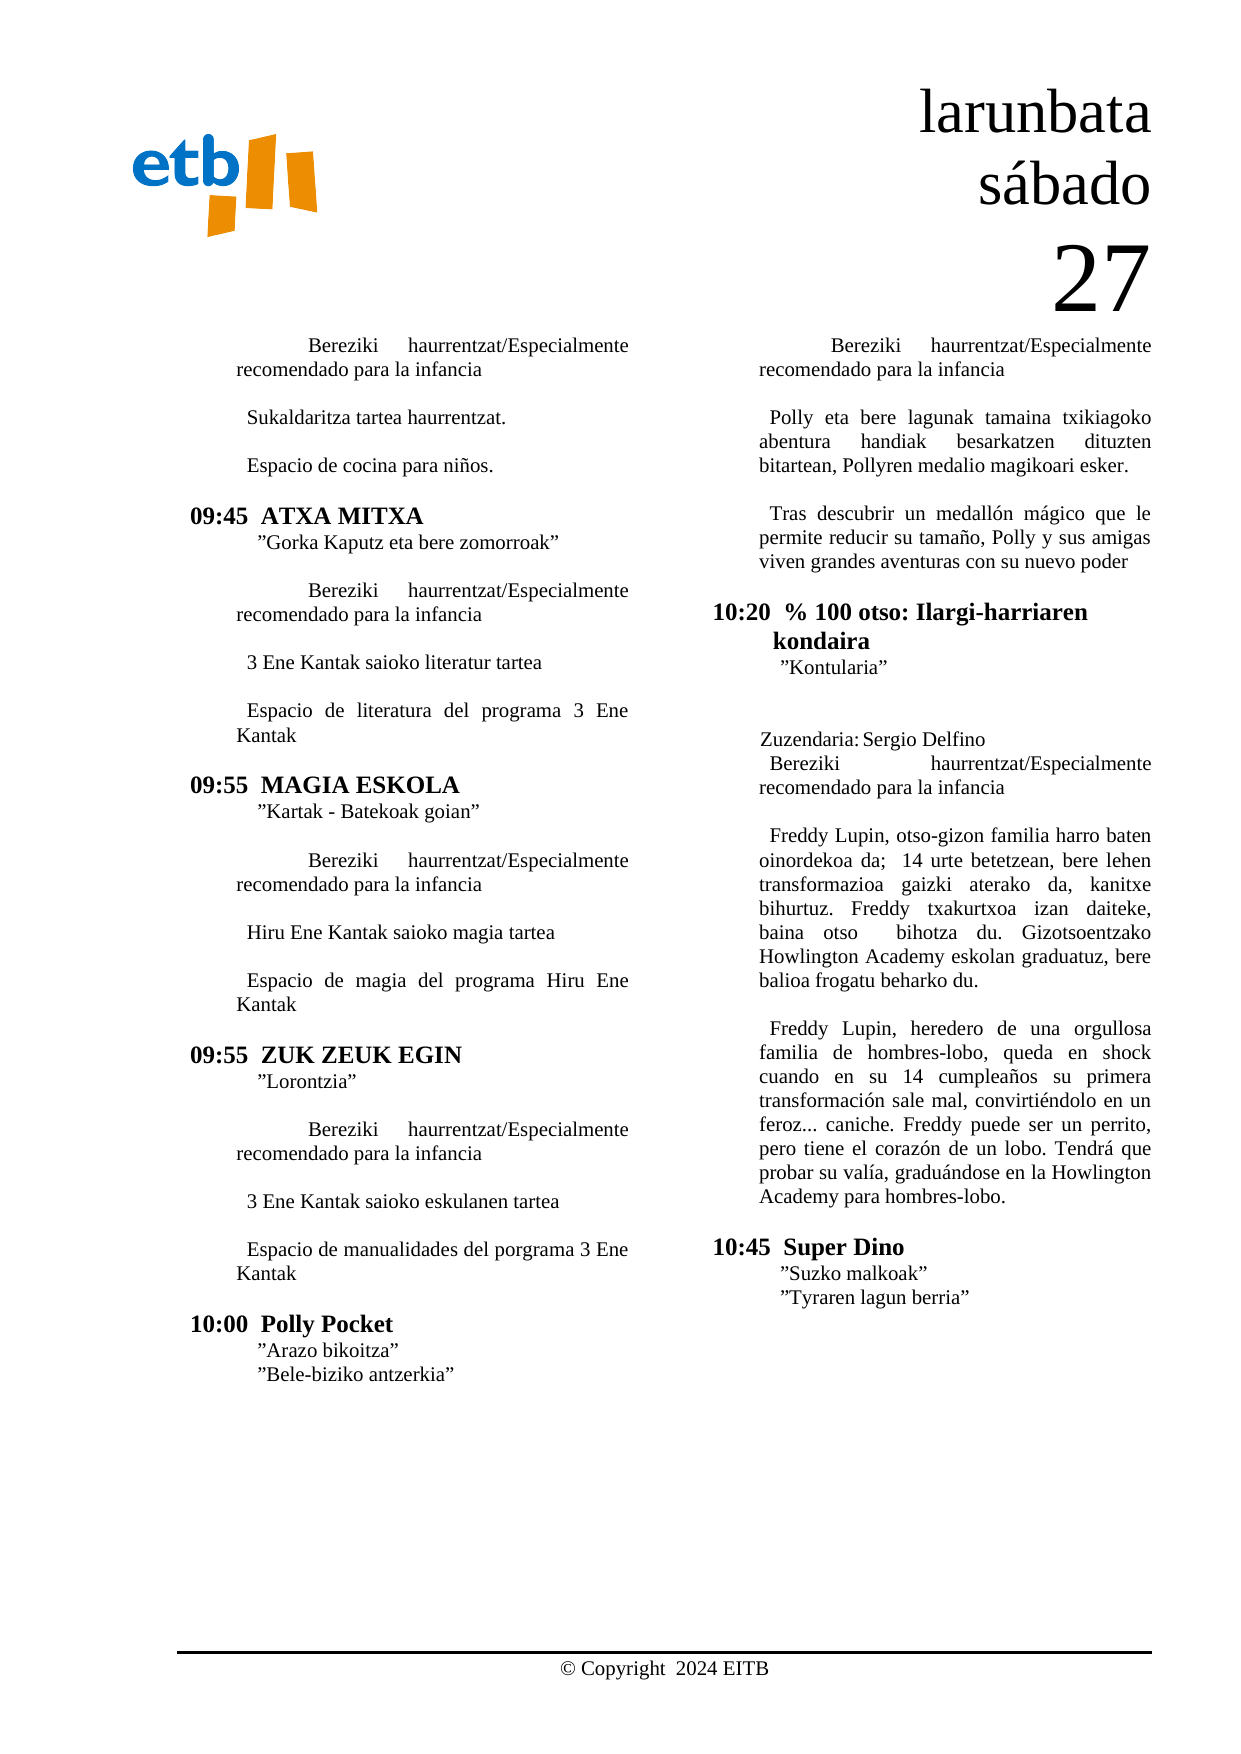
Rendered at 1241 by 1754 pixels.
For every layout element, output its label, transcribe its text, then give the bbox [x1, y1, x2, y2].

text Sukaldaritza tartea haurrentzat. [236, 405, 629, 429]
text ”Arazo bikoitza” [236, 1338, 629, 1362]
text ”Lorontzia” [236, 1069, 629, 1093]
text ”Suzko malkoak” [759, 1261, 1152, 1285]
text Freddy Lupin, heredero de una orgullosa familia de hombres-lobo, queda en shock cuando en su 14 cumpleaños su primera transformación sale mal, convirtiéndolo en un feroz... caniche. Freddy puede ser un perrito, pero tiene el corazón de un lobo. Tendrá que probar su valía, graduándose en la Howlington Academy para hombres-lobo. [759, 1016, 1152, 1208]
text Espacio de magia del programa Hiru Ene Kantak [236, 968, 629, 1016]
text 10:00 Polly Pocket [177, 1309, 629, 1338]
picture [68, 29, 382, 266]
text Bereziki haurrentzat/Especialmente recomendado para la infancia [236, 333, 629, 381]
text Tras descubrir un medallón mágico que le permite reducir su tamaño, Polly y sus amigas viven grandes aventuras con su nuevo poder [759, 501, 1152, 573]
text Polly eta bere lagunak tamaina txikiagoko abentura handiak besarkatzen dituzten bitartean, Pollyren medalio magikoari esker. [759, 405, 1152, 477]
text 09:55 ZUK ZEUK EGIN [177, 1040, 629, 1069]
text 3 Ene Kantak saioko literatur tartea [236, 650, 629, 674]
text 3 Ene Kantak saioko eskulanen tartea [236, 1189, 629, 1213]
text Bereziki haurrentzat/Especialmente recomendado para la infancia [759, 333, 1152, 381]
text Bereziki haurrentzat/Especialmente recomendado para la infancia [236, 847, 629, 896]
text ”Gorka Kaputz eta bere zomorroak” [236, 530, 629, 554]
text Bereziki haurrentzat/Especialmente recomendado para la infancia [236, 578, 629, 626]
text ”Kontularia” [759, 655, 1152, 679]
text Espacio de cocina para niños. [236, 453, 629, 477]
text Bereziki haurrentzat/Especialmente recomendado para la infancia [236, 1117, 629, 1165]
text 09:55 MAGIA ESKOLA [177, 771, 629, 799]
text 10:20 % 100 otso: Ilargi-harriaren kondaira [700, 597, 1152, 655]
text Bereziki haurrentzat/Especialmente recomendado para la infancia [759, 751, 1152, 799]
text 09:45 ATXA MITXA [177, 501, 629, 530]
text ”Kartak - Batekoak goian” [236, 799, 629, 823]
text ”Tyraren lagun berria” [759, 1285, 1152, 1309]
text Espacio de literatura del programa 3 Ene Kantak [236, 698, 629, 747]
text 10:45 Super Dino [700, 1232, 1152, 1261]
text Hiru Ene Kantak saioko magia tartea [236, 920, 629, 944]
text Espacio de manualidades del porgrama 3 Ene Kantak [236, 1237, 629, 1285]
text Zuzendaria: Sergio Delfino [760, 727, 1152, 751]
text ”Bele-biziko antzerkia” [236, 1362, 629, 1386]
text Freddy Lupin, otso-gizon familia harro baten oinordekoa da; 14 urte betetzean, bere lehen transformazioa gaizki aterako da, kanitxe bihurtuz. Freddy txakurtxoa izan daiteke, baina otso bihotza du. Gizotsoentzako Howlington Academy eskolan graduatuz, bere balioa frogatu beharko du. [759, 823, 1152, 992]
